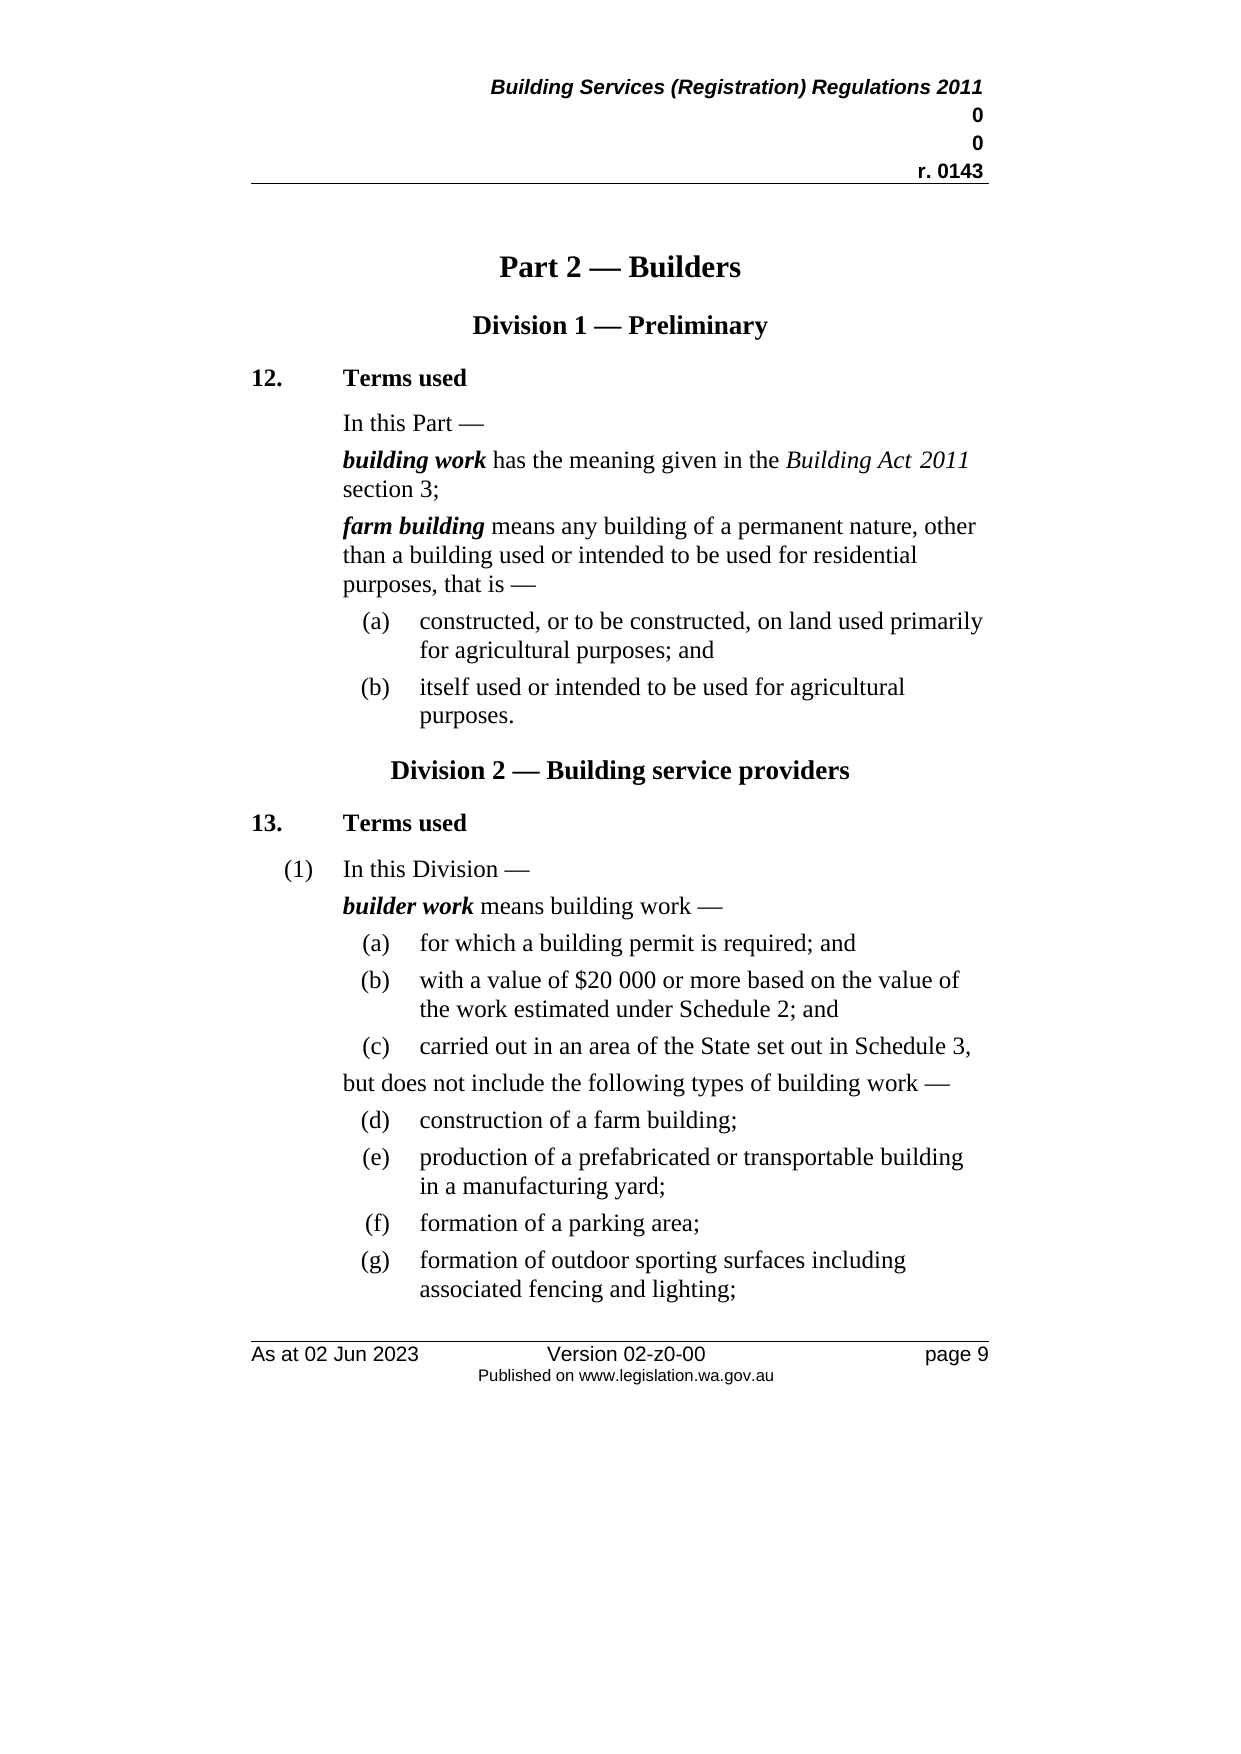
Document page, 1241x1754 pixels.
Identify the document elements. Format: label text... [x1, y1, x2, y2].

subtitle Division 2 — Building service providers [251, 754, 989, 785]
text (g) formation of outdoor sporting surfaces including associated fencing and lighting; [251, 1245, 989, 1302]
subtitle Division 1 — Preliminary [251, 309, 989, 340]
text (a) constructed, or to be constructed, on land used primarily for agricultural purposes; and [251, 606, 989, 663]
text (f) formation of a parking area; [251, 1208, 989, 1237]
text (b) with a value of $20 000 or more based on the value of the work estimated under Schedule 2; and [251, 965, 989, 1022]
text (d) construction of a farm building; [251, 1105, 989, 1134]
subtitle Part 2 — Builders [251, 248, 989, 284]
text (a) for which a building permit is required; and [251, 928, 989, 957]
text (b) itself used or intended to be used for agricultural purposes. [251, 672, 989, 729]
text building work has the meaning given in the Building Act 2011 section 3; [251, 446, 989, 503]
text (1) In this Division — [251, 854, 989, 882]
subtitle 13. Terms used [251, 808, 989, 837]
text (c) carried out in an area of the State set out in Schedule 3, [251, 1031, 989, 1059]
text farm building means any building of a permanent nature, other than a building used or intended to be used for residential purposes, that is — [251, 511, 989, 598]
text In this Part — [251, 408, 989, 437]
text but does not include the following types of building work — [251, 1068, 989, 1097]
subtitle 12. Terms used [251, 363, 989, 392]
text (e) production of a prefabricated or transportable building in a manufacturing yard; [251, 1142, 989, 1199]
text builder work means building work — [251, 891, 989, 919]
